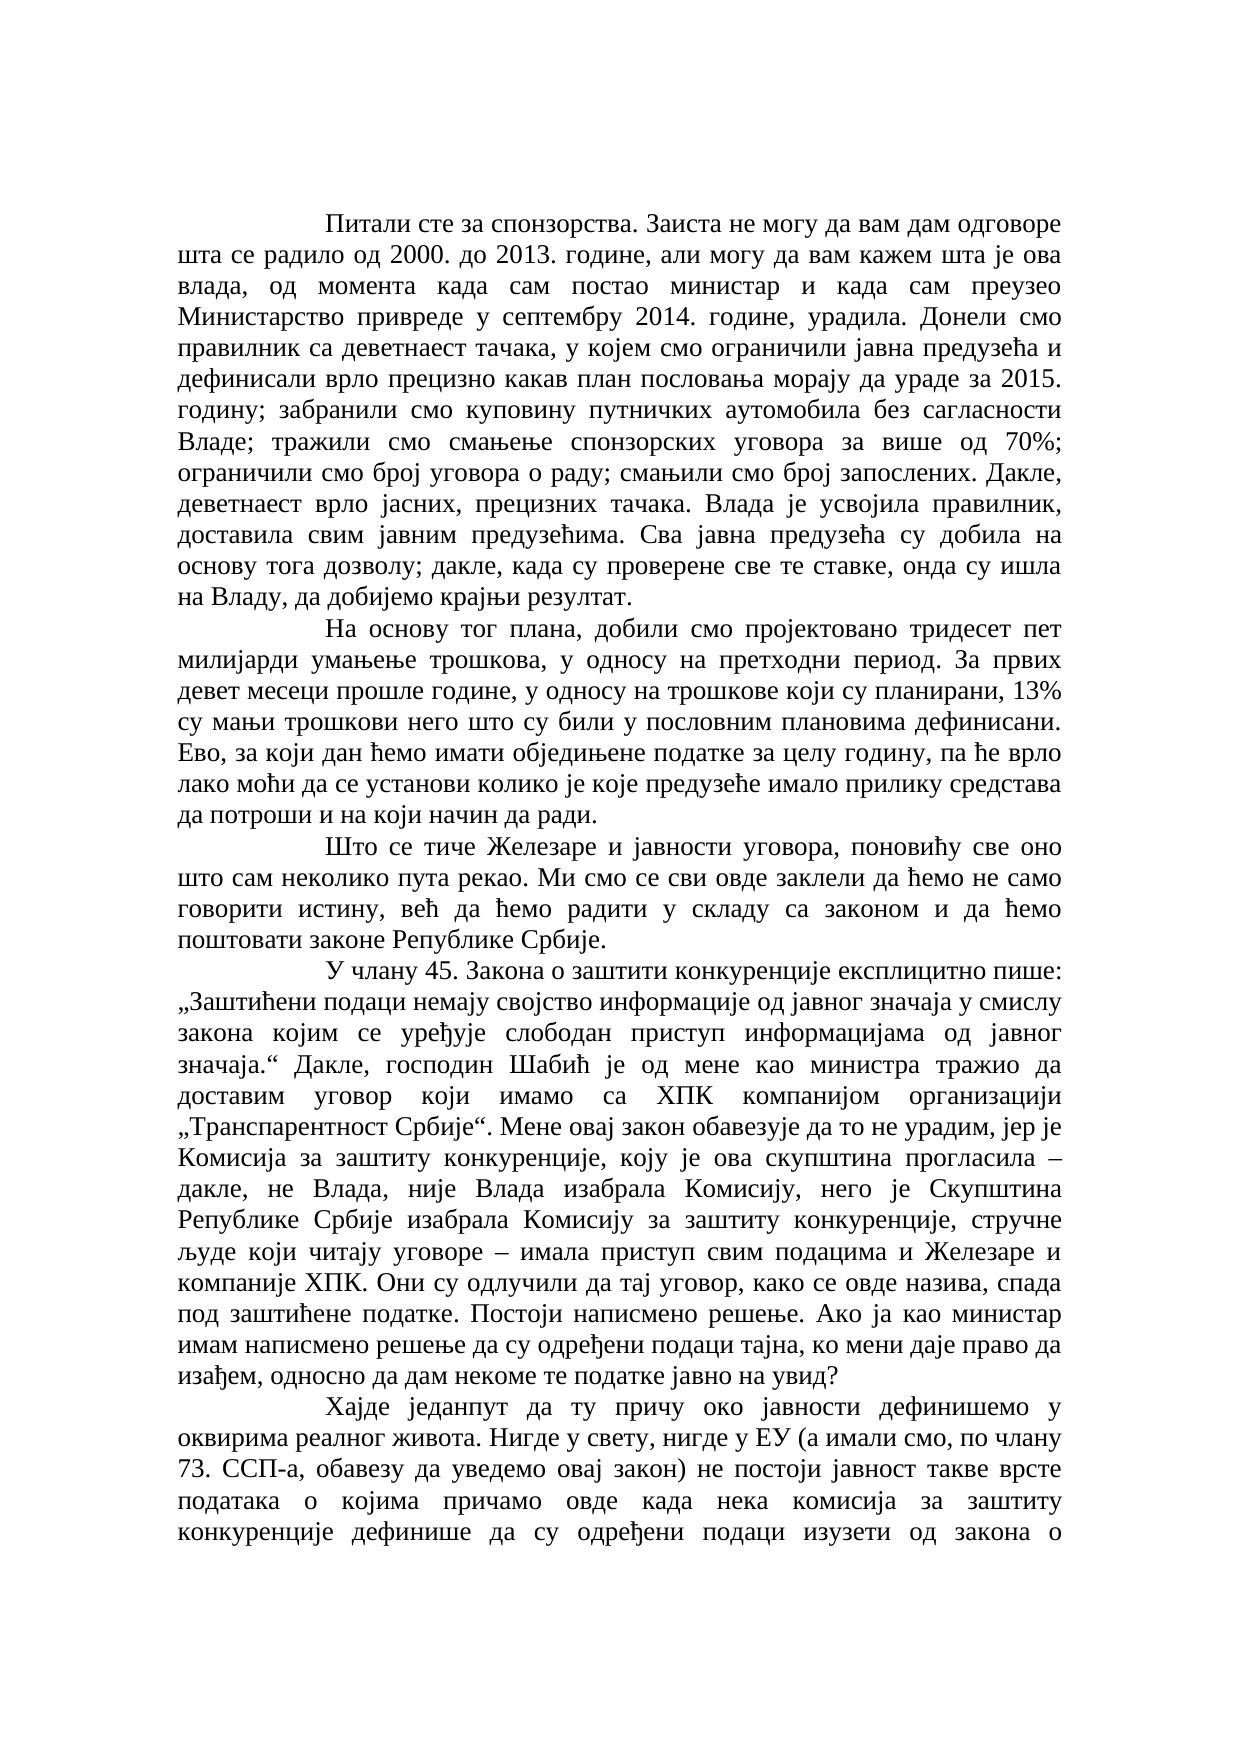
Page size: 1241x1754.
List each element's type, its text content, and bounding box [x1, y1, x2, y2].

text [177, 1390, 1063, 1546]
text У члану 45. Закона о заштити конкуренције експлицитно пише: „Заштићени подаци немају својство информације од јавног значаја у смислу закона којим се уређује слободан приступ информацијама од јавног значаја.“ Дакле, господин Шабић је од мене као министра тражио да доставим уговор који имамо са ХПК компанијом организацији „Транспарентност Србије“. Мене овај закон обавезује да то не урадим, јер је Комисија за заштиту конкуренције, коју је ова скупштина прогласила – дакле, не Влада, није Влада изабрала Комисију, него је Скупштина Републике Србије изабрала Комисију за заштиту конкуренције, стручне људе који читају уговоре – имала приступ свим подацима и Железаре и компаније ХПК. Они су одлучили да тај уговор, како се овде назива, спада под заштићене податке. Постоји написмено решење. Ако ја као министар имам написмено решење да су одређени подаци тајна, ко мени даје право да изађем, односно да дам некоме те податке јавно на увид? [177, 954, 1063, 1390]
text Питали сте за спонзорства. Заиста не могу да вам дам одговоре шта се радило од 2000. до 2013. године, али могу да вам кажем шта је ова влада, од момента када сам постао министар и када сам преузео Министарство привреде у септембру 2014. године, урадила. Донели смо правилник са деветнаест тачака, у којем смо ограничили јавна предузећа и дефинисали врло прецизно какав план пословања морају да ураде за 2015. годину; забранили смо куповину путничких аутомобила без сагласности Владе; тражили смо смањење спонзорских уговора за више од 70%; ограничили смо број уговора о раду; смањили смо број запослених. Дакле, деветнаест врло јасних, прецизних тачака. Влада је усвојила правилник, доставила свим јавним предузећима. Сва јавна предузећа су добила на основу тога дозволу; дакле, када су проверене све те ставке, онда су ишла на Владу, да добијемо крајњи резултат. [177, 207, 1063, 612]
text Што се тиче Железаре и јавности уговора, поновићу све оно што сам неколико пута рекао. Ми смо се сви овде заклели да ћемо не само говорити истину, већ да ћемо радити у складу са законом и да ћемо поштовати законе Републике Србије. [177, 830, 1063, 954]
text На основу тог плана, добили смо пројектовано тридесет пет милијарди умањење трошкова, у односу на претходни период. За првих девет месеци прошле године, у односу на трошкове који су планирани, 13% су мањи трошкови него што су били у пословним плановима дефинисани. Ево, за који дан ћемо имати обједињене податке за целу годину, па ће врло лако моћи да се установи колико је које предузеће имало прилику средстава да потроши и на који начин да ради. [177, 612, 1063, 830]
